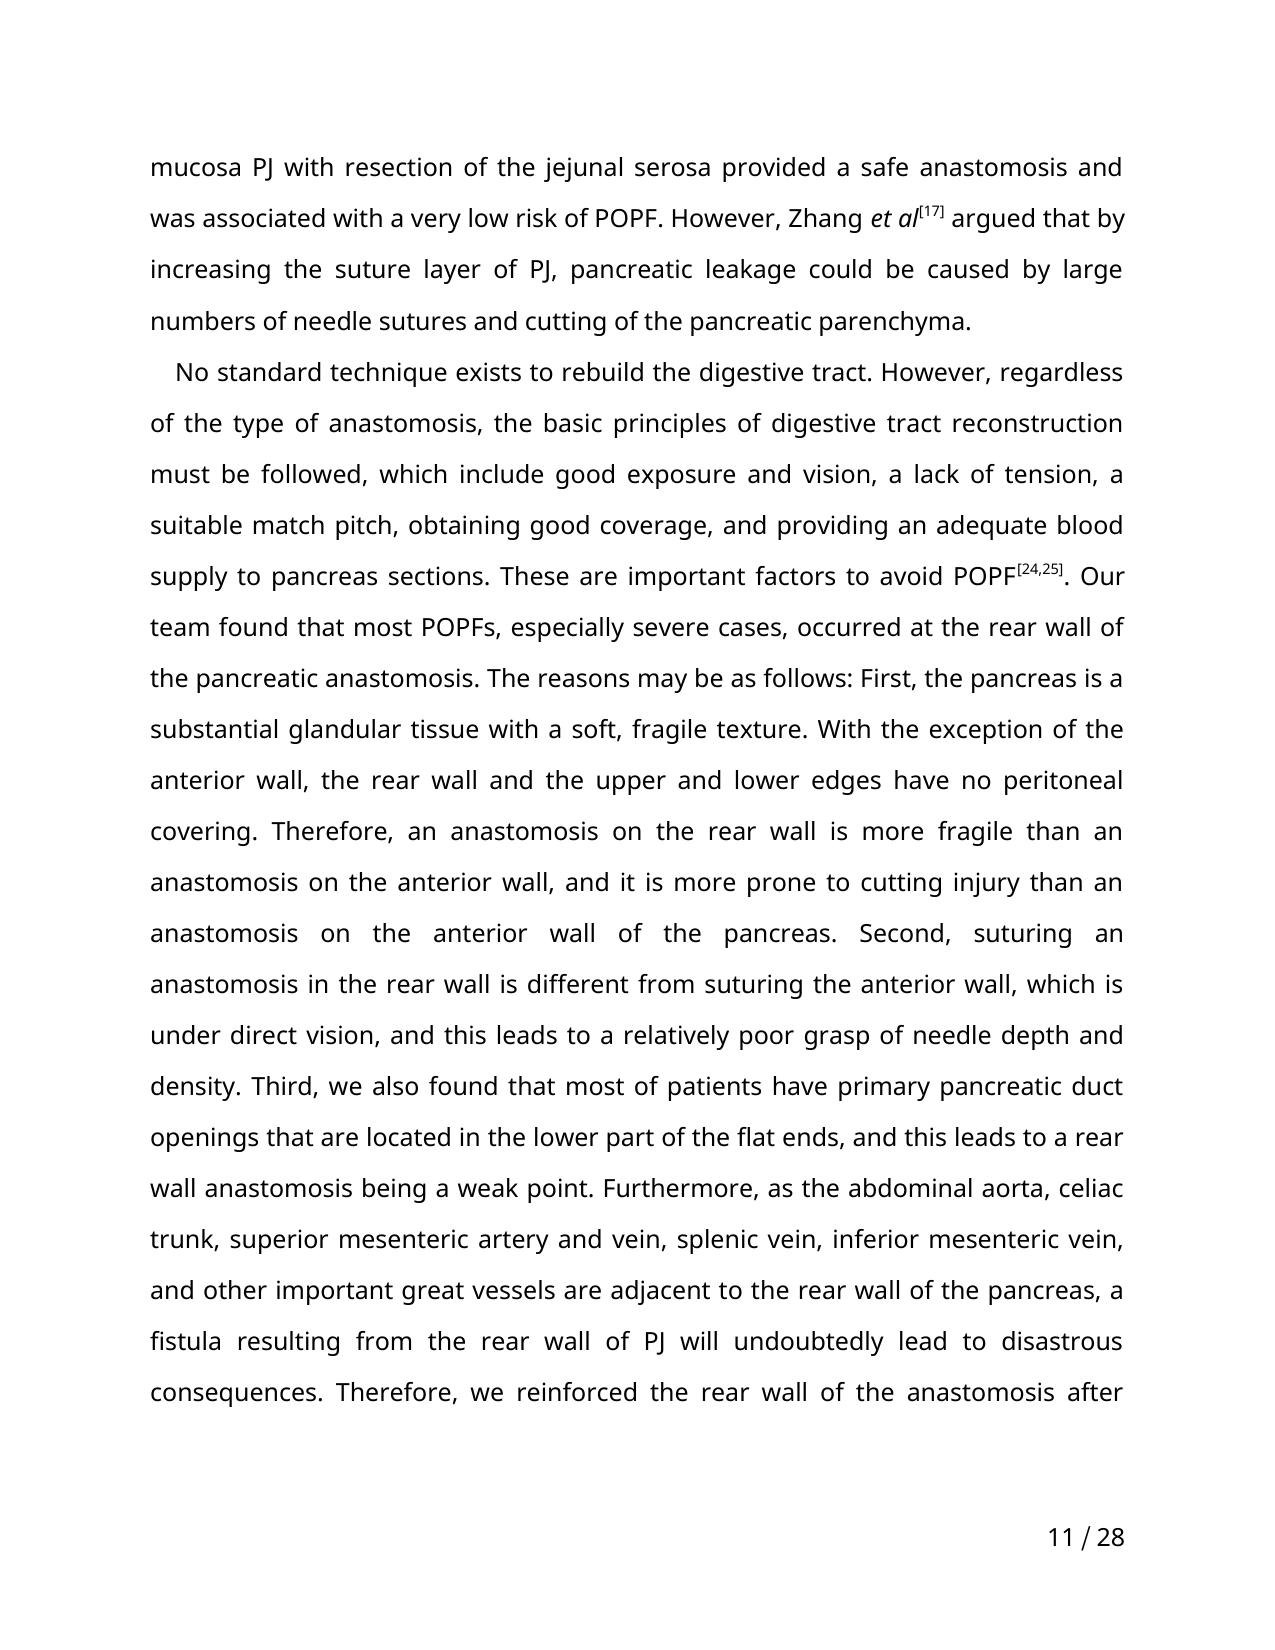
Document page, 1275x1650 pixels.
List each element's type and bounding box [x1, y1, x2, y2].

text [150, 150, 1125, 337]
text [150, 354, 1125, 1409]
